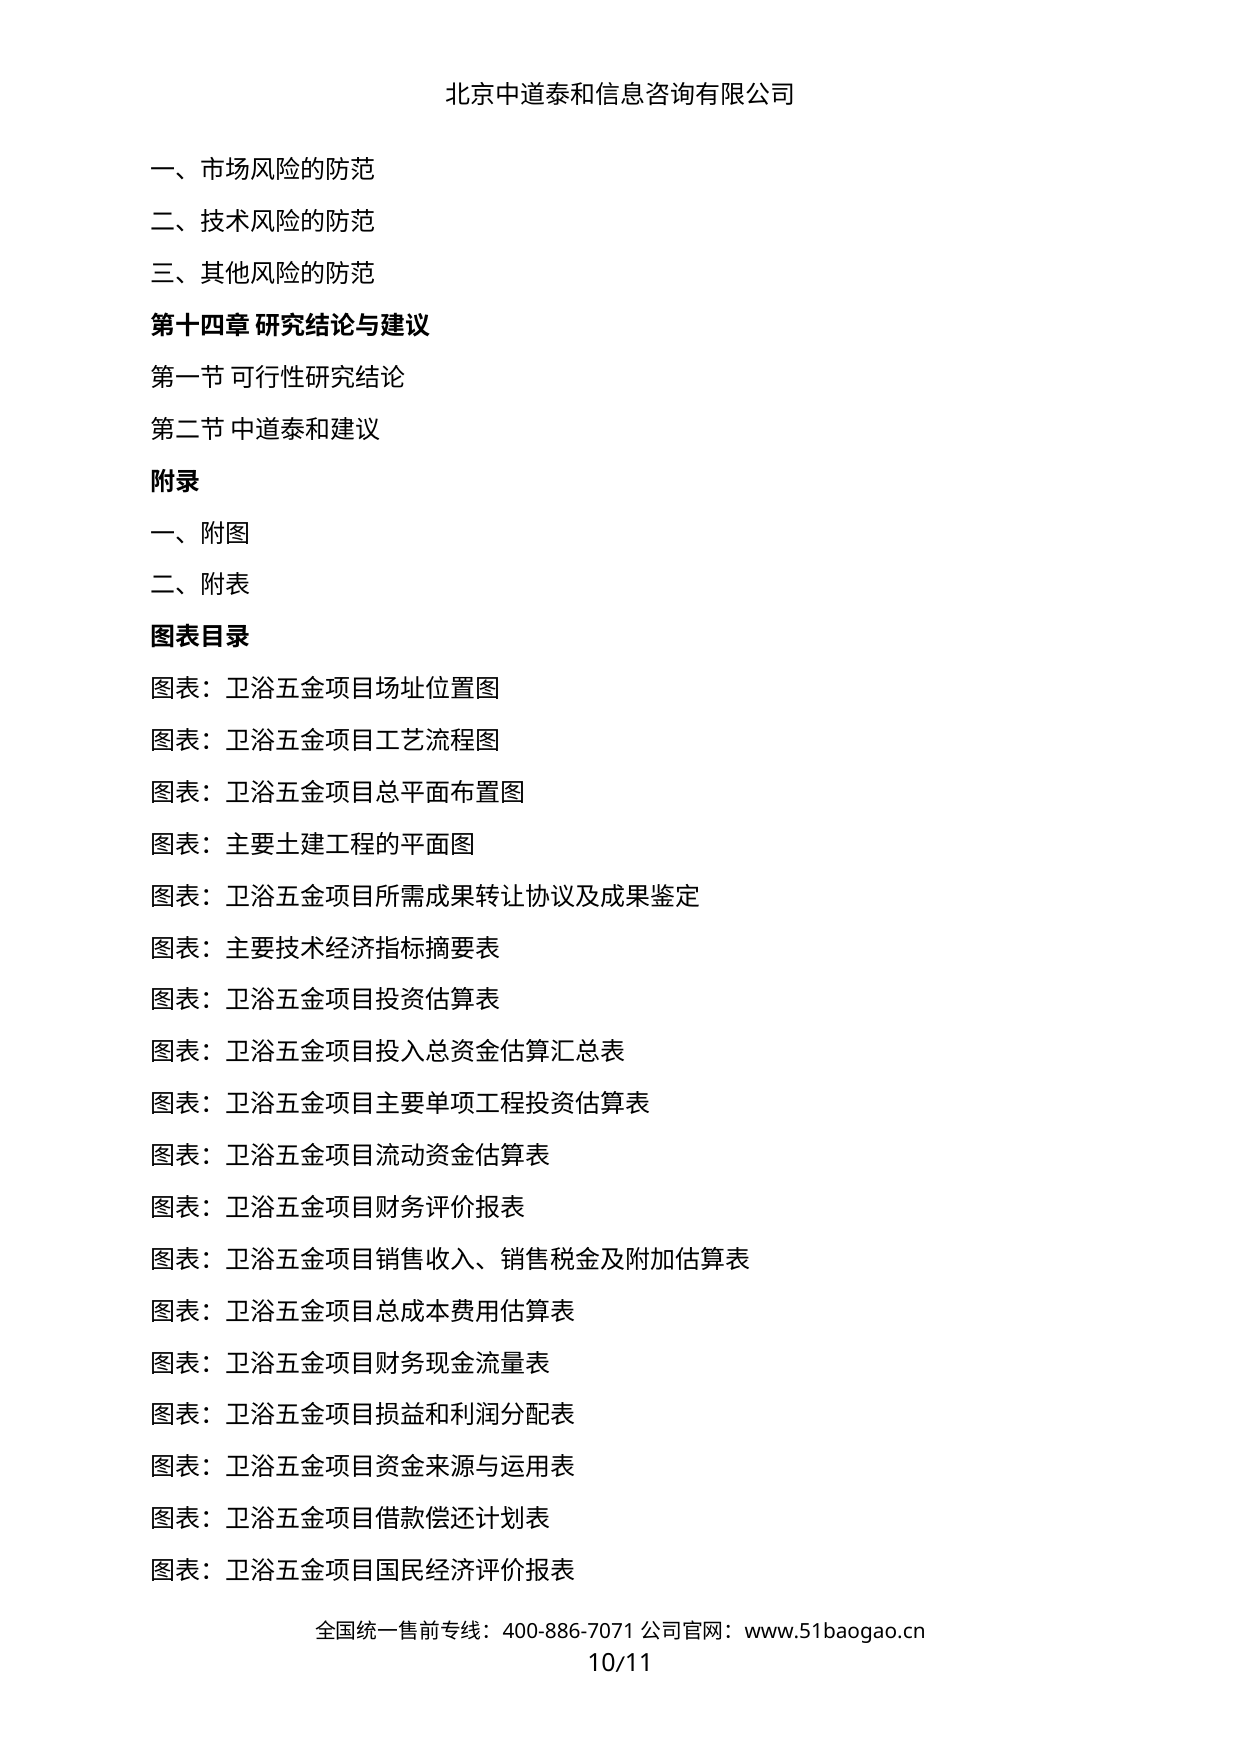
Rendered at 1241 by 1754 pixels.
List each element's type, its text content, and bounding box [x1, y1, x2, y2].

text 二、附表 [150, 565, 1090, 601]
text 图表：卫浴五金项目国民经济评价报表 [150, 1551, 1090, 1587]
text 附录 [150, 461, 1090, 497]
text 图表：卫浴五金项目所需成果转让协议及成果鉴定 [150, 876, 1090, 912]
text 一、市场风险的防范 [150, 150, 1090, 186]
text 三、其他风险的防范 [150, 254, 1090, 290]
text 图表：卫浴五金项目总成本费用估算表 [150, 1291, 1090, 1327]
text 图表：卫浴五金项目借款偿还计划表 [150, 1499, 1090, 1535]
text 图表：卫浴五金项目财务现金流量表 [150, 1343, 1090, 1379]
text 图表：卫浴五金项目流动资金估算表 [150, 1136, 1090, 1172]
text 图表：卫浴五金项目总平面布置图 [150, 772, 1090, 809]
text 图表：卫浴五金项目投入总资金估算汇总表 [150, 1032, 1090, 1068]
text 图表：主要土建工程的平面图 [150, 824, 1090, 861]
text 图表：卫浴五金项目工艺流程图 [150, 721, 1090, 757]
text 图表：卫浴五金项目投资估算表 [150, 980, 1090, 1016]
text 图表：卫浴五金项目场址位置图 [150, 669, 1090, 705]
text 第一节 可行性研究结论 [150, 357, 1090, 394]
text 图表：卫浴五金项目主要单项工程投资估算表 [150, 1084, 1090, 1120]
text 图表：主要技术经济指标摘要表 [150, 928, 1090, 964]
text 一、附图 [150, 513, 1090, 549]
text 图表目录 [150, 617, 1090, 653]
text 二、技术风险的防范 [150, 202, 1090, 238]
text 图表：卫浴五金项目销售收入、销售税金及附加估算表 [150, 1239, 1090, 1276]
text 图表：卫浴五金项目资金来源与运用表 [150, 1447, 1090, 1483]
text 图表：卫浴五金项目损益和利润分配表 [150, 1395, 1090, 1431]
text 第二节 中道泰和建议 [150, 409, 1090, 446]
text 图表：卫浴五金项目财务评价报表 [150, 1187, 1090, 1224]
text 第十四章 研究结论与建议 [150, 306, 1090, 342]
